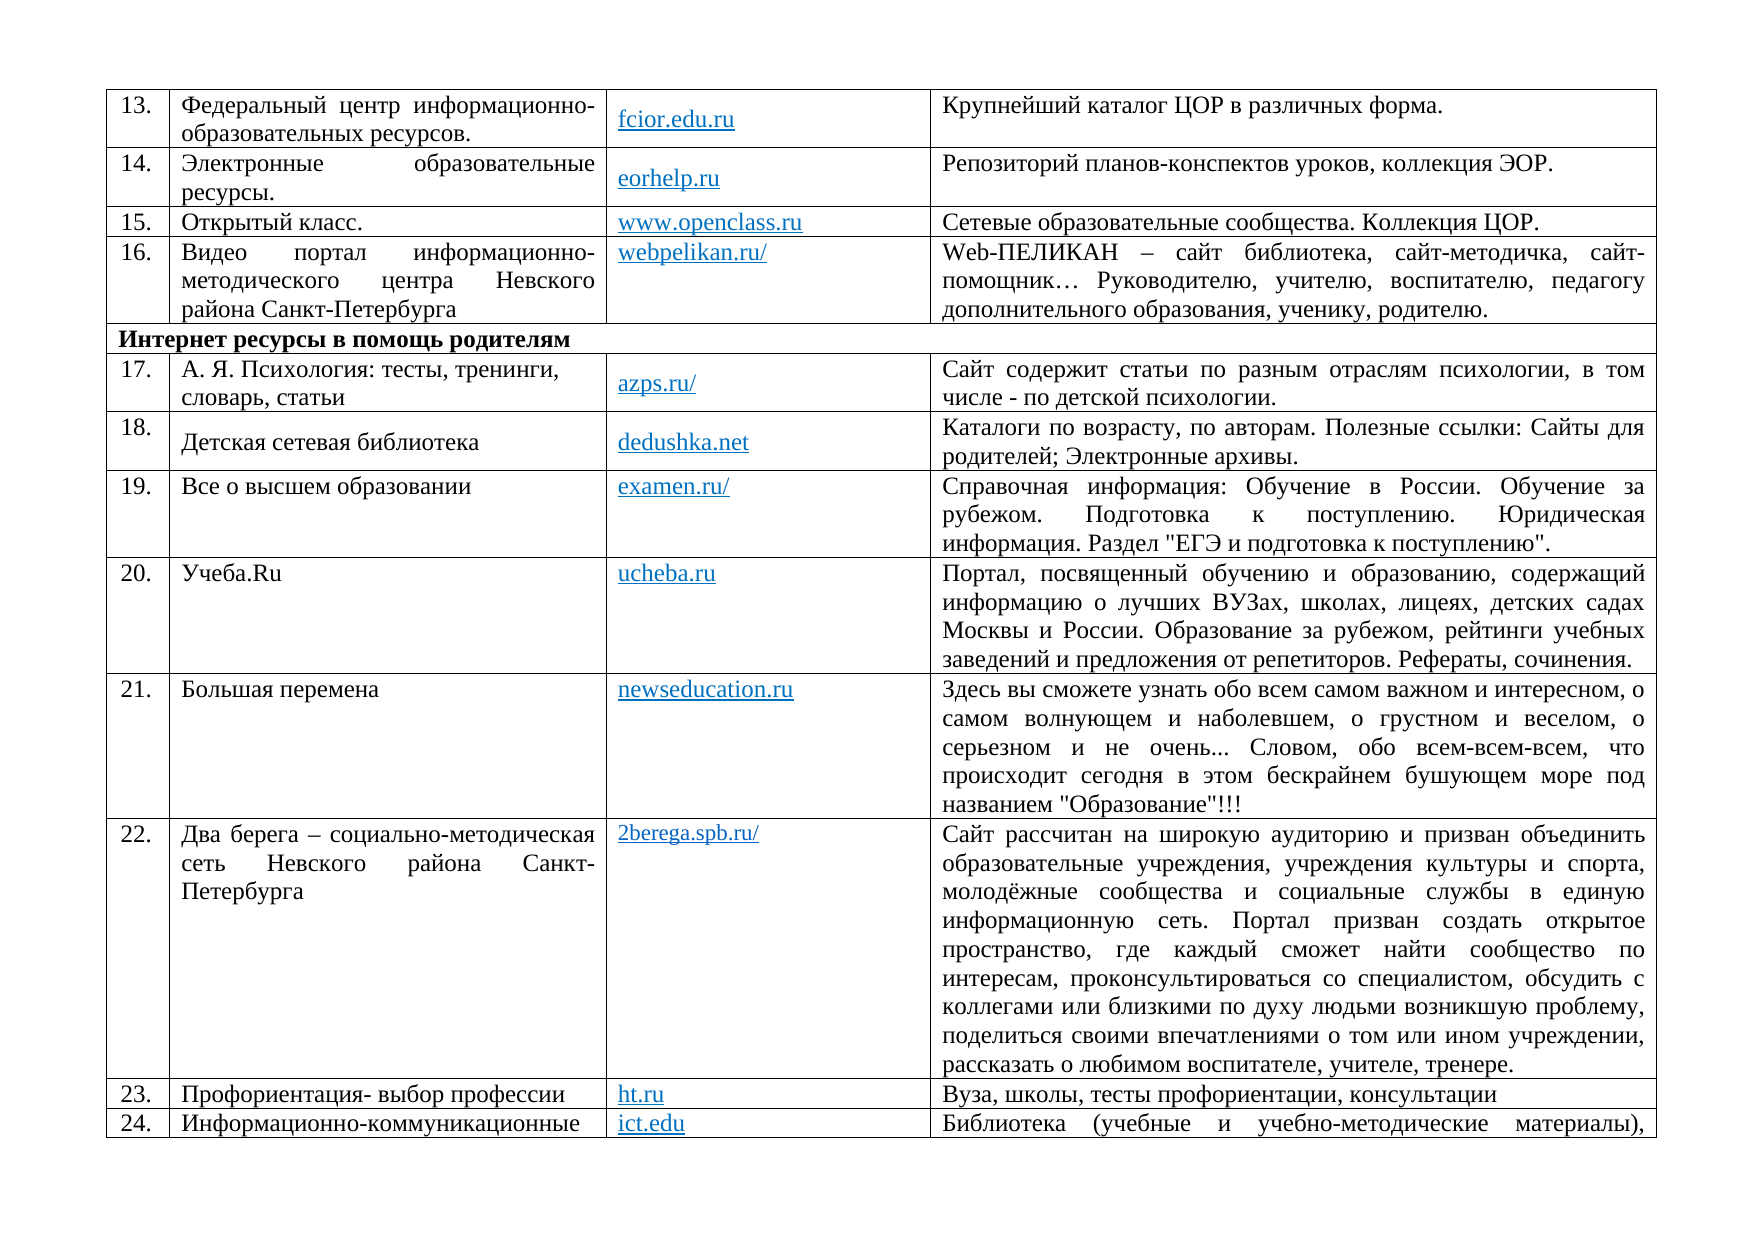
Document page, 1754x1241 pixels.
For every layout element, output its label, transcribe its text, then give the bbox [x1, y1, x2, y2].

table_cell [107, 354, 169, 411]
table_cell ucheba.ru [607, 558, 930, 673]
table_cell Сайт рассчитан на широкую аудиторию и призван объединить образовательные учреждения, учреждения культуры и спорта, молодёжные сообщества и социальные службы в единую информационную сеть. Портал призван создать открытое пространство, где каждый сможет найти сообщество по интересам, проконсультироваться со специалистом, обсудить с коллегами или близкими по духу людьми возникшую проблему, поделиться своими впечатлениями о том или ином учреждении, рассказать о любимом воспитателе, учителе, тренере. [931, 819, 1656, 1078]
table_cell Сайт содержит статьи по разным отраслям психологии, в том числе - по детской психологии. [931, 354, 1656, 411]
table_cell dedushka.net [607, 412, 930, 470]
table_cell Справочная информация: Обучение в России. Обучение за рубежом. Подготовка к поступлению. Юридическая информация. Раздел "ЕГЭ и подготовка к поступлению". [931, 471, 1656, 557]
table_cell ht.ru [607, 1079, 930, 1107]
table_cell Вуза, школы, тесты профориентации, консультации [931, 1079, 1656, 1107]
table_cell Крупнейший каталог ЦОР в различных форма. [931, 90, 1656, 147]
table_cell [107, 148, 169, 206]
table_cell Репозиторий планов-конспектов уроков, коллекция ЭОР. [931, 148, 1656, 206]
table_cell Портал, посвященный обучению и образованию, содержащий информацию о лучших ВУЗах, школах, лицеях, детских садах Москвы и России. Образование за рубежом, рейтинги учебных заведений и предложения от репетиторов. Рефераты, сочинения. [931, 558, 1656, 673]
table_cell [170, 1109, 606, 1137]
table_cell www.openclass.ru [607, 207, 930, 236]
table_cell Большая перемена [170, 674, 606, 818]
table_cell [107, 558, 169, 673]
table_cell Федеральный центр информационно-образовательных ресурсов. [170, 90, 606, 147]
table_cell Электронные образовательные ресурсы. [170, 148, 606, 206]
table_cell [107, 237, 169, 323]
table_cell А. Я. Психология: тесты, тренинги, словарь, статьи [170, 354, 606, 411]
table_cell fcior.edu.ru [607, 90, 930, 147]
table_cell eorhelp.ru [607, 148, 930, 206]
table_cell [107, 1109, 169, 1137]
table_cell 2berega.spb.ru/ [607, 819, 930, 1078]
table_cell [107, 471, 169, 557]
table_cell [107, 1079, 169, 1107]
table_cell [107, 674, 169, 818]
table_cell examen.ru/ [607, 471, 930, 557]
table_cell Два берега – социально-методическая сеть Невского района Санкт-Петербурга [170, 819, 606, 1078]
table_cell ict.edu [607, 1109, 930, 1137]
table_cell Детская сетевая библиотека [170, 412, 606, 470]
table_cell Интернет ресурсы в помощь родителям [107, 324, 1656, 353]
table_cell Все о высшем образовании [170, 471, 606, 557]
table_cell [107, 90, 169, 147]
table_cell [107, 412, 169, 470]
table_cell Учеба.Ru [170, 558, 606, 673]
table_cell Web-ПЕЛИКАН – сайт библиотека, сайт-методичка, сайт-помощник… Руководителю, учителю, воспитателю, педагогу дополнительного образования, ученику, родителю. [931, 237, 1656, 323]
table_cell webpelikan.ru/ [607, 237, 930, 323]
table_cell azps.ru/ [607, 354, 930, 411]
table_cell newseducation.ru [607, 674, 930, 818]
table_cell [107, 207, 169, 236]
table_cell Здесь вы сможете узнать обо всем самом важном и интересном, о самом волнующем и наболевшем, о грустном и веселом, о серьезном и не очень... Словом, обо всем-всем-всем, что происходит сегодня в этом бескрайнем бушующем море под названием "Образование"!!! [931, 674, 1656, 818]
table_cell [107, 819, 169, 1078]
table_cell Открытый класс. [170, 207, 606, 236]
table_cell Каталоги по возрасту, по авторам. Полезные ссылки: Сайты для родителей; Электронные архивы. [931, 412, 1656, 470]
table_cell Видео портал информационно-методического центра Невского района Санкт-Петербурга [170, 237, 606, 323]
table_cell Профориентация- выбор профессии [170, 1079, 606, 1107]
table_cell Сетевые образовательные сообщества. Коллекция ЦОР. [931, 207, 1656, 236]
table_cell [931, 1109, 1656, 1137]
